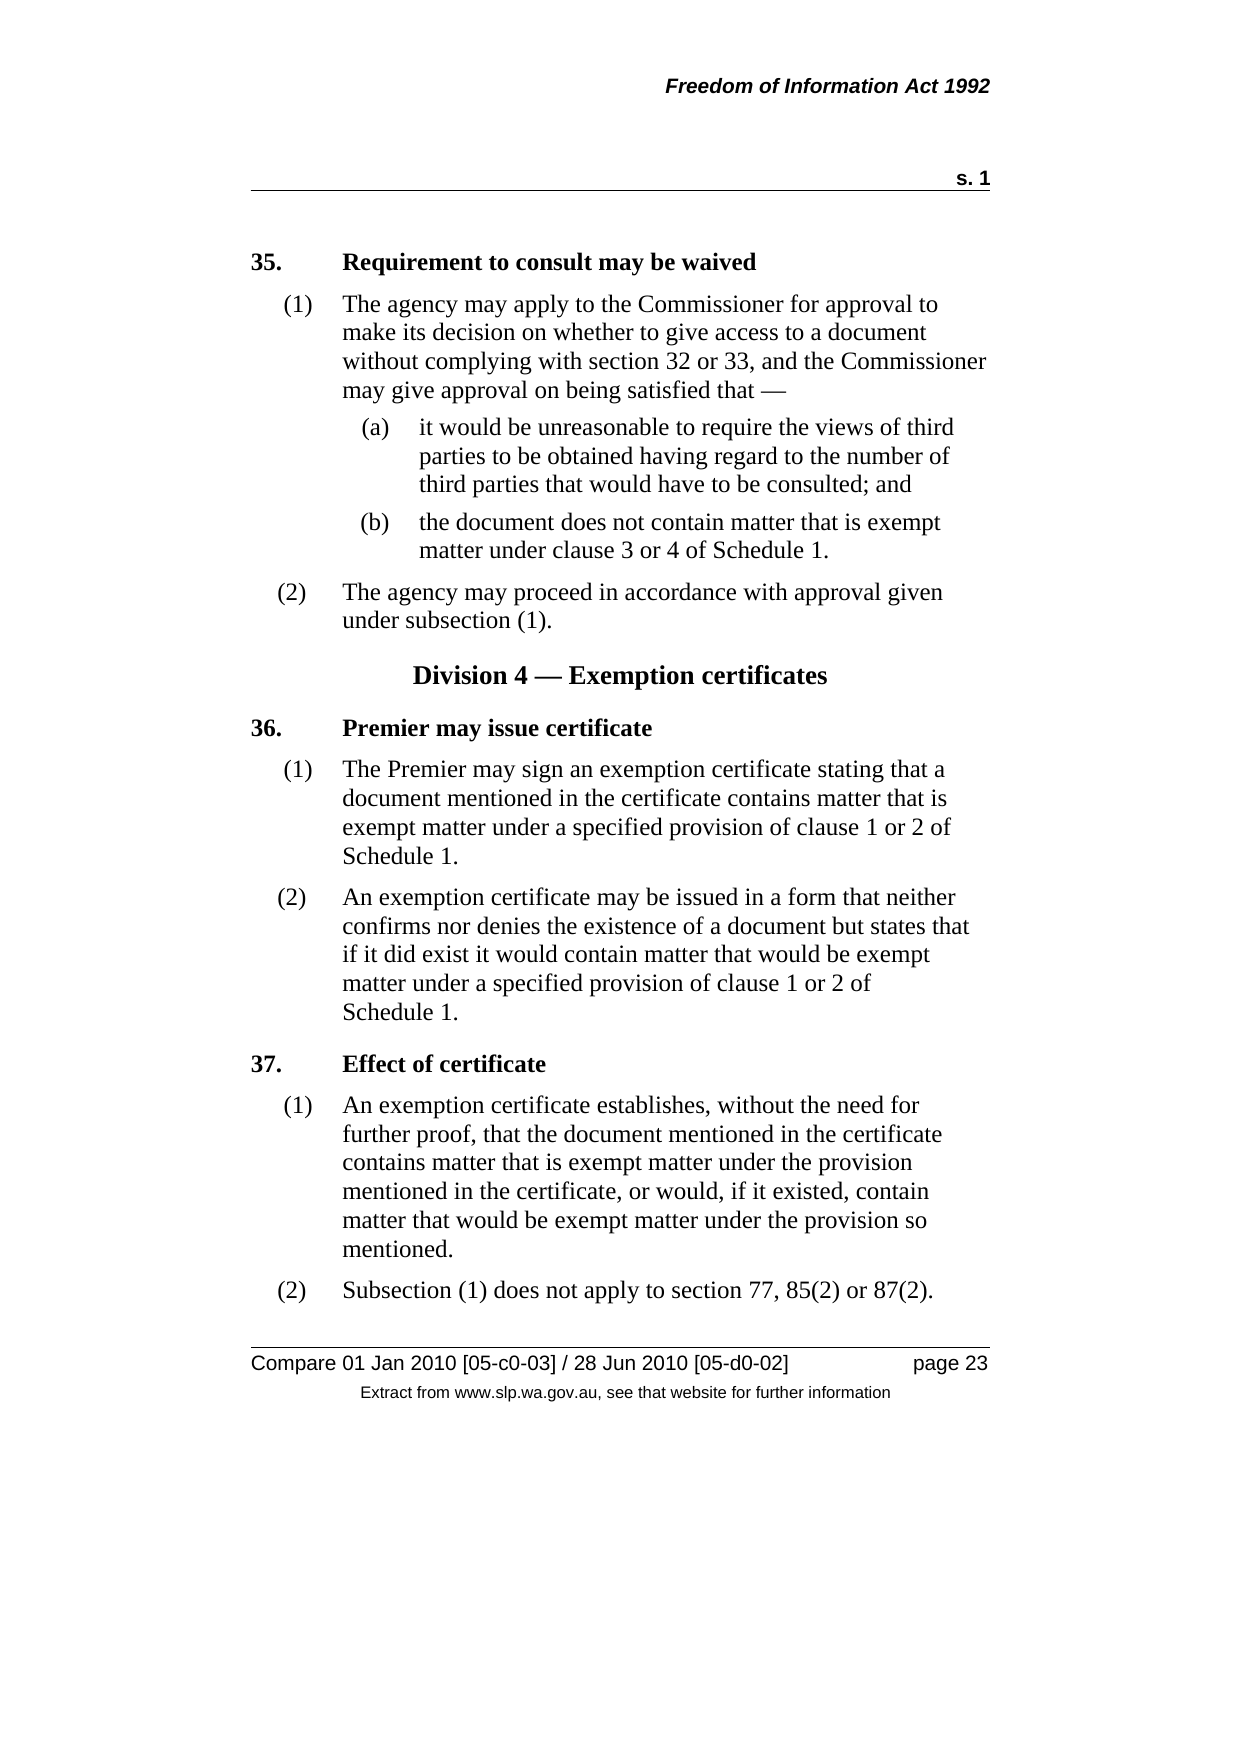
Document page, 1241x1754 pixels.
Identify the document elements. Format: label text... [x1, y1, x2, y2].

subtitle 36. Premier may issue certificate [251, 713, 990, 742]
subtitle 35. Requirement to consult may be waived [251, 247, 990, 276]
subtitle Division 4 — Exemption certificates [251, 659, 990, 690]
text (1) An exemption certificate establishes, without the need for further proof, that the document mentioned in the certificate contains matter that is exempt matter under the provision mentioned in the certificate, or would, if it existed, contain matter that would be exempt matter under the provision so mentioned. [251, 1090, 990, 1262]
subtitle 37. Effect of certificate [251, 1049, 990, 1077]
text (2) Subsection (1) does not apply to section 77, 85(2) or 87(2). [251, 1275, 990, 1304]
text (2) An exemption certificate may be issued in a form that neither confirms nor denies the existence of a document but states that if it did exist it would contain matter that would be exempt matter under a specified provision of clause 1 or 2 of Schedule 1. [251, 882, 990, 1026]
text (a) it would be unreasonable to require the views of third parties to be obtained having regard to the number of third parties that would have to be consulted; and [251, 412, 990, 498]
text (b) the document does not contain matter that is exempt matter under clause 3 or 4 of Schedule 1. [251, 507, 990, 564]
text (1) The agency may apply to the Commissioner for approval to make its decision on whether to give access to a document without complying with section 32 or 33, and the Commissioner may give approval on being satisfied that — [251, 289, 990, 404]
text (2) The agency may proceed in accordance with approval given under subsection (1). [251, 577, 990, 634]
text (1) The Premier may sign an exemption certificate stating that a document mentioned in the certificate contains matter that is exempt matter under a specified provision of clause 1 or 2 of Schedule 1. [251, 754, 990, 869]
